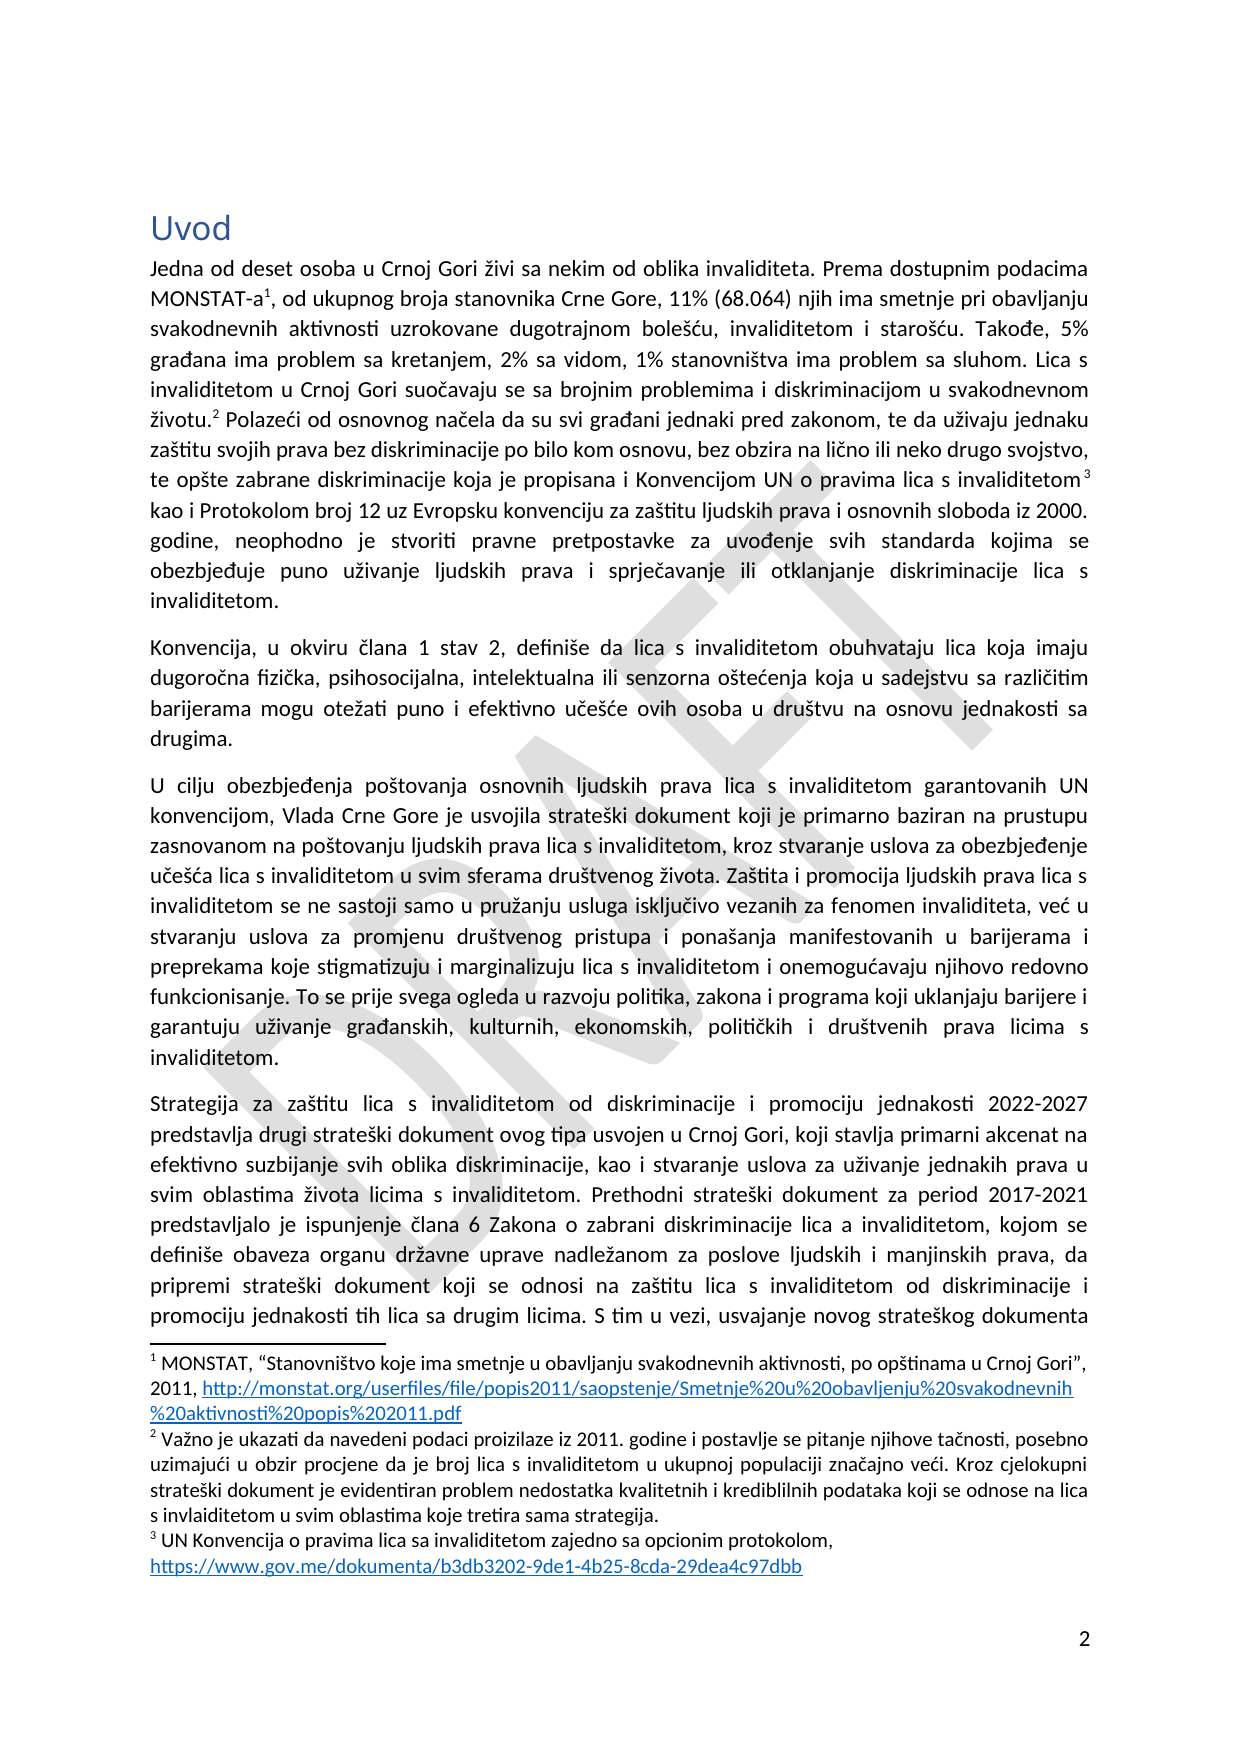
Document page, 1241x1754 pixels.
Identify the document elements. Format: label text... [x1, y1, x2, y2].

subtitle Uvod [150, 205, 1090, 251]
text Konvencija, u okviru člana 1 stav 2, definiše da lica s invaliditetom obuhvataju lica koja imaju dugoročna fizička, psihosocijalna, intelektualna ili senzorna oštećenja koja u sadejstvu sa različitim barijerama mogu otežati puno i efektivno učešće ovih osoba u društvu na osnovu jednakosti sa drugima. [150, 633, 1090, 752]
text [150, 1089, 1090, 1329]
text Jedna od deset osoba u Crnoj Gori živi sa nekim od oblika invaliditeta. Prema dostupnim podacima MONSTAT-a, od ukupnog broja stanovnika Crne Gore, 11% (68.064) njih ima smetnje pri obavljanju svakodnevnih aktivnosti uzrokovane dugotrajnom bolešću, invaliditetom i starošću. Takođe, 5% građana ima problem sa kretanjem, 2% sa vidom, 1% stanovništva ima problem sa sluhom. Lica s invaliditetom u Crnoj Gori suočavaju se sa brojnim problemima i diskriminacijom u svakodnevnom životu. Polazeći od osnovnog načela da su svi građani jednaki pred zakonom, te da uživaju jednaku zaštitu svojih prava bez diskriminacije po bilo kom osnovu, bez obzira na lično ili neko drugo svojstvo, te opšte zabrane diskriminacije koja je propisana i Konvencijom UN o pravima lica s invaliditetom kao i Protokolom broj 12 uz Evropsku konvenciju za zaštitu ljudskih prava i osnovnih sloboda iz 2000. godine, neophodno je stvoriti pravne pretpostavke za uvođenje svih standarda kojima se obezbjeđuje puno uživanje ljudskih prava i sprječavanje ili otklanjanje diskriminacije lica s invaliditetom. [150, 254, 1090, 614]
text U cilju obezbjeđenja poštovanja osnovnih ljudskih prava lica s invaliditetom garantovanih UN konvencijom, Vlada Crne Gore je usvojila strateški dokument koji je primarno baziran na prustupu zasnovanom na poštovanju ljudskih prava lica s invaliditetom, kroz stvaranje uslova za obezbjeđenje učešća lica s invaliditetom u svim sferama društvenog života. Zaštita i promocija ljudskih prava lica s invaliditetom se ne sastoji samo u pružanju usluga isključivo vezanih za fenomen invaliditeta, već u stvaranju uslova za promjenu društvenog pristupa i ponašanja manifestovanih u barijerama i preprekama koje stigmatizuju i marginalizuju lica s invaliditetom i onemogućavaju njihovo redovno funkcionisanje. To se prije svega ogleda u razvoju politika, zakona i programa koji uklanjaju barijere i garantuju uživanje građanskih, kulturnih, ekonomskih, političkih i društvenih prava licima s invaliditetom. [150, 771, 1090, 1071]
